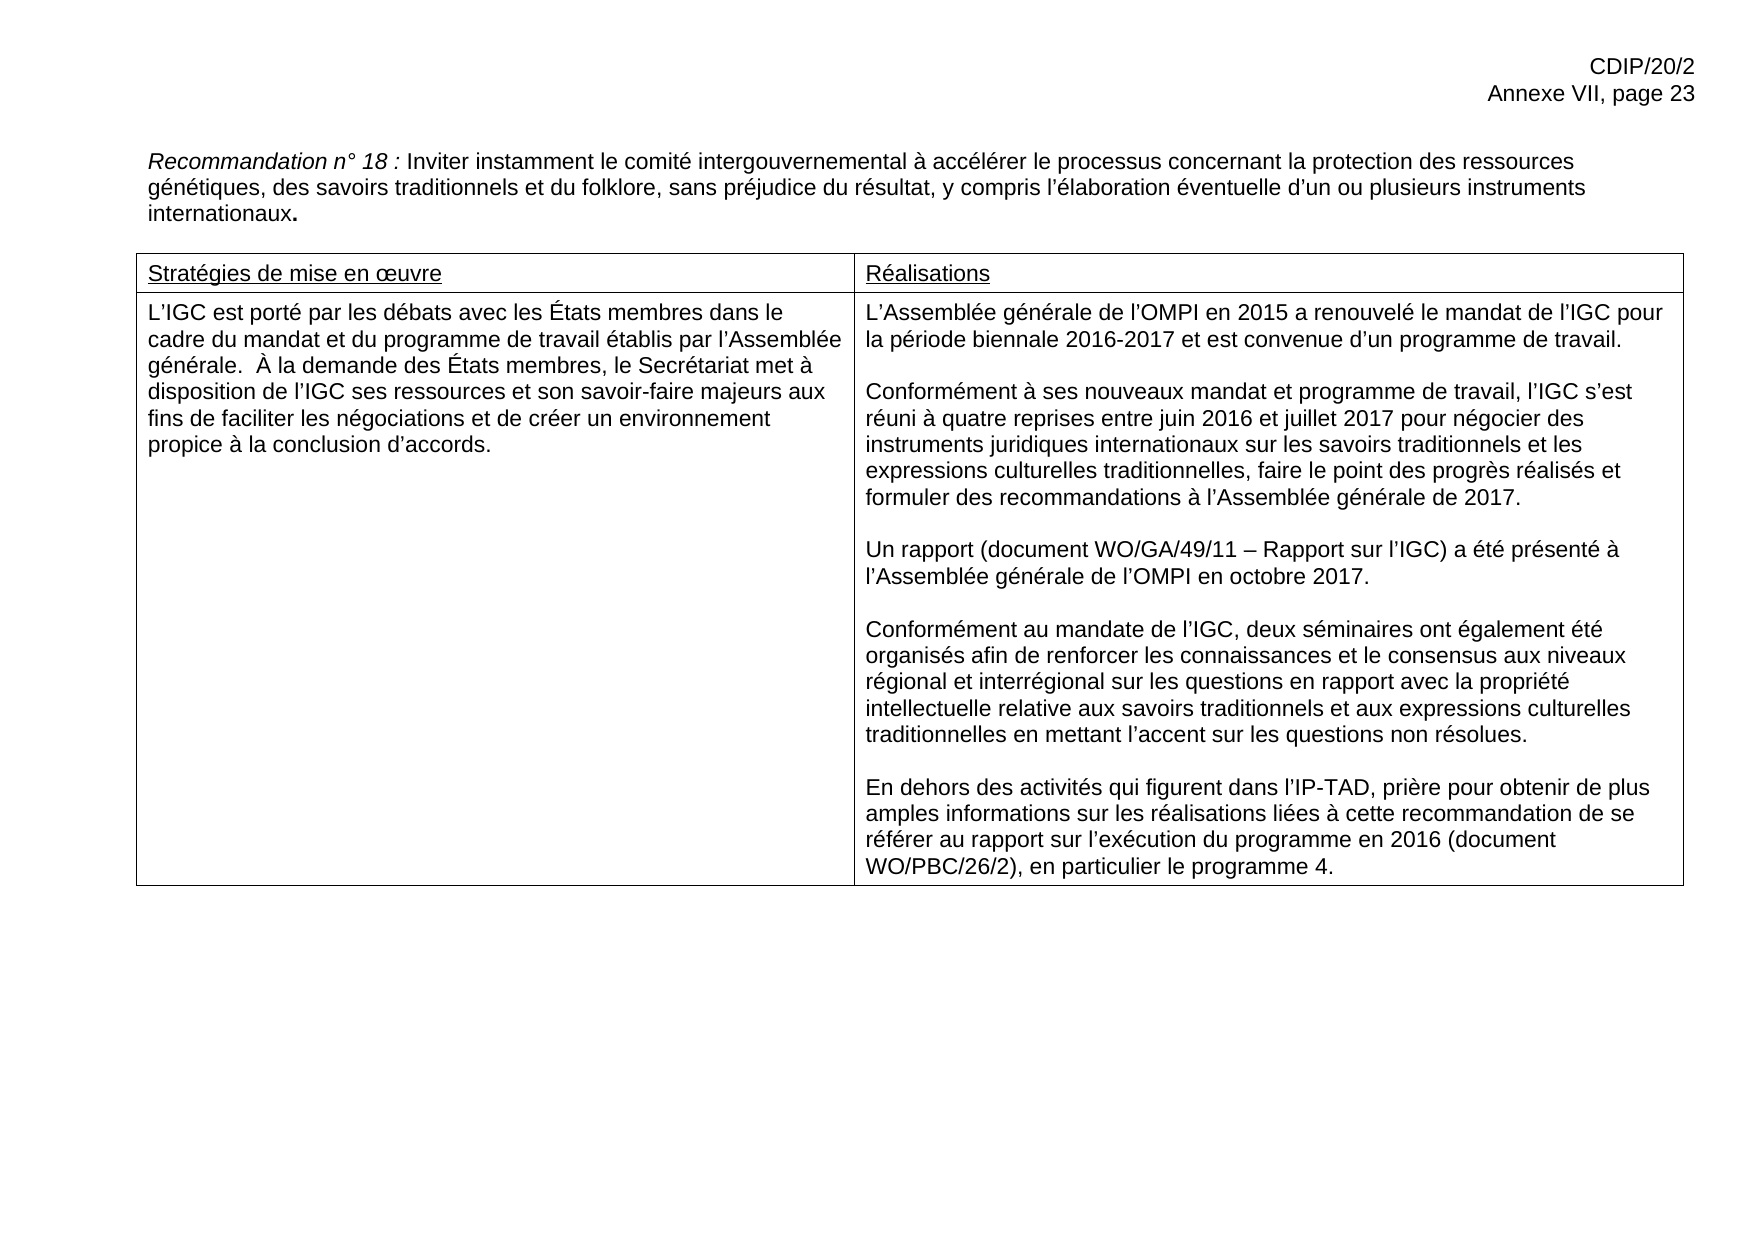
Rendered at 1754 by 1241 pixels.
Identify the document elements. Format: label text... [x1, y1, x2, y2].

table_cell L’Assemblée générale de l’OMPI en 2015 a renouvelé le mandat de l’IGC pour la période biennale 2016-2017 et est convenue d’un programme de travail. Conformément à ses nouveaux mandat et programme de travail, l’IGC s’est réuni à quatre reprises entre juin 2016 et juillet 2017 pour négocier des instruments juridiques internationaux sur les savoirs traditionnels et les expressions culturelles traditionnelles, faire le point des progrès réalisés et formuler des recommandations à l’Assemblée générale de 2017. Un rapport (document WO/GA/49/11 – Rapport sur l’IGC) a été présenté à l’Assemblée générale de l’OMPI en octobre 2017. Conformément au mandate de l’IGC, deux séminaires ont également été organisés afin de renforcer les connaissances et le consensus aux niveaux régional et interrégional sur les questions en rapport avec la propriété intellectuelle relative aux savoirs traditionnels et aux expressions culturelles traditionnelles en mettant l’accent sur les questions non résolues. En dehors des activités qui figurent dans l’IP-TAD, prière pour obtenir de plus amples informations sur les réalisations liées à cette recommandation de se référer au rapport sur l’exécution du programme en 2016 (document WO/PBC/26/2), en particulier le programme 4. [855, 293, 1683, 885]
table_cell L’IGC est porté par les débats avec les États membres dans le cadre du mandat et du programme de travail établis par l’Assemblée générale. À la demande des États membres, le Secrétariat met à disposition de l’IGC ses ressources et son savoir-faire majeurs aux fins de faciliter les négociations et de créer un environnement propice à la conclusion d’accords. [137, 293, 854, 885]
table_header Stratégies de mise en œuvre [137, 254, 854, 292]
table_header Réalisations [855, 254, 1683, 292]
text Recommandation n° 18 : Inviter instamment le comité intergouvernemental à accélérer le processus concernant la protection des ressources génétiques, des savoirs traditionnels et du folklore, sans préjudice du résultat, y compris l’élaboration éventuelle d’un ou plusieurs instruments internationaux. [148, 148, 1695, 227]
